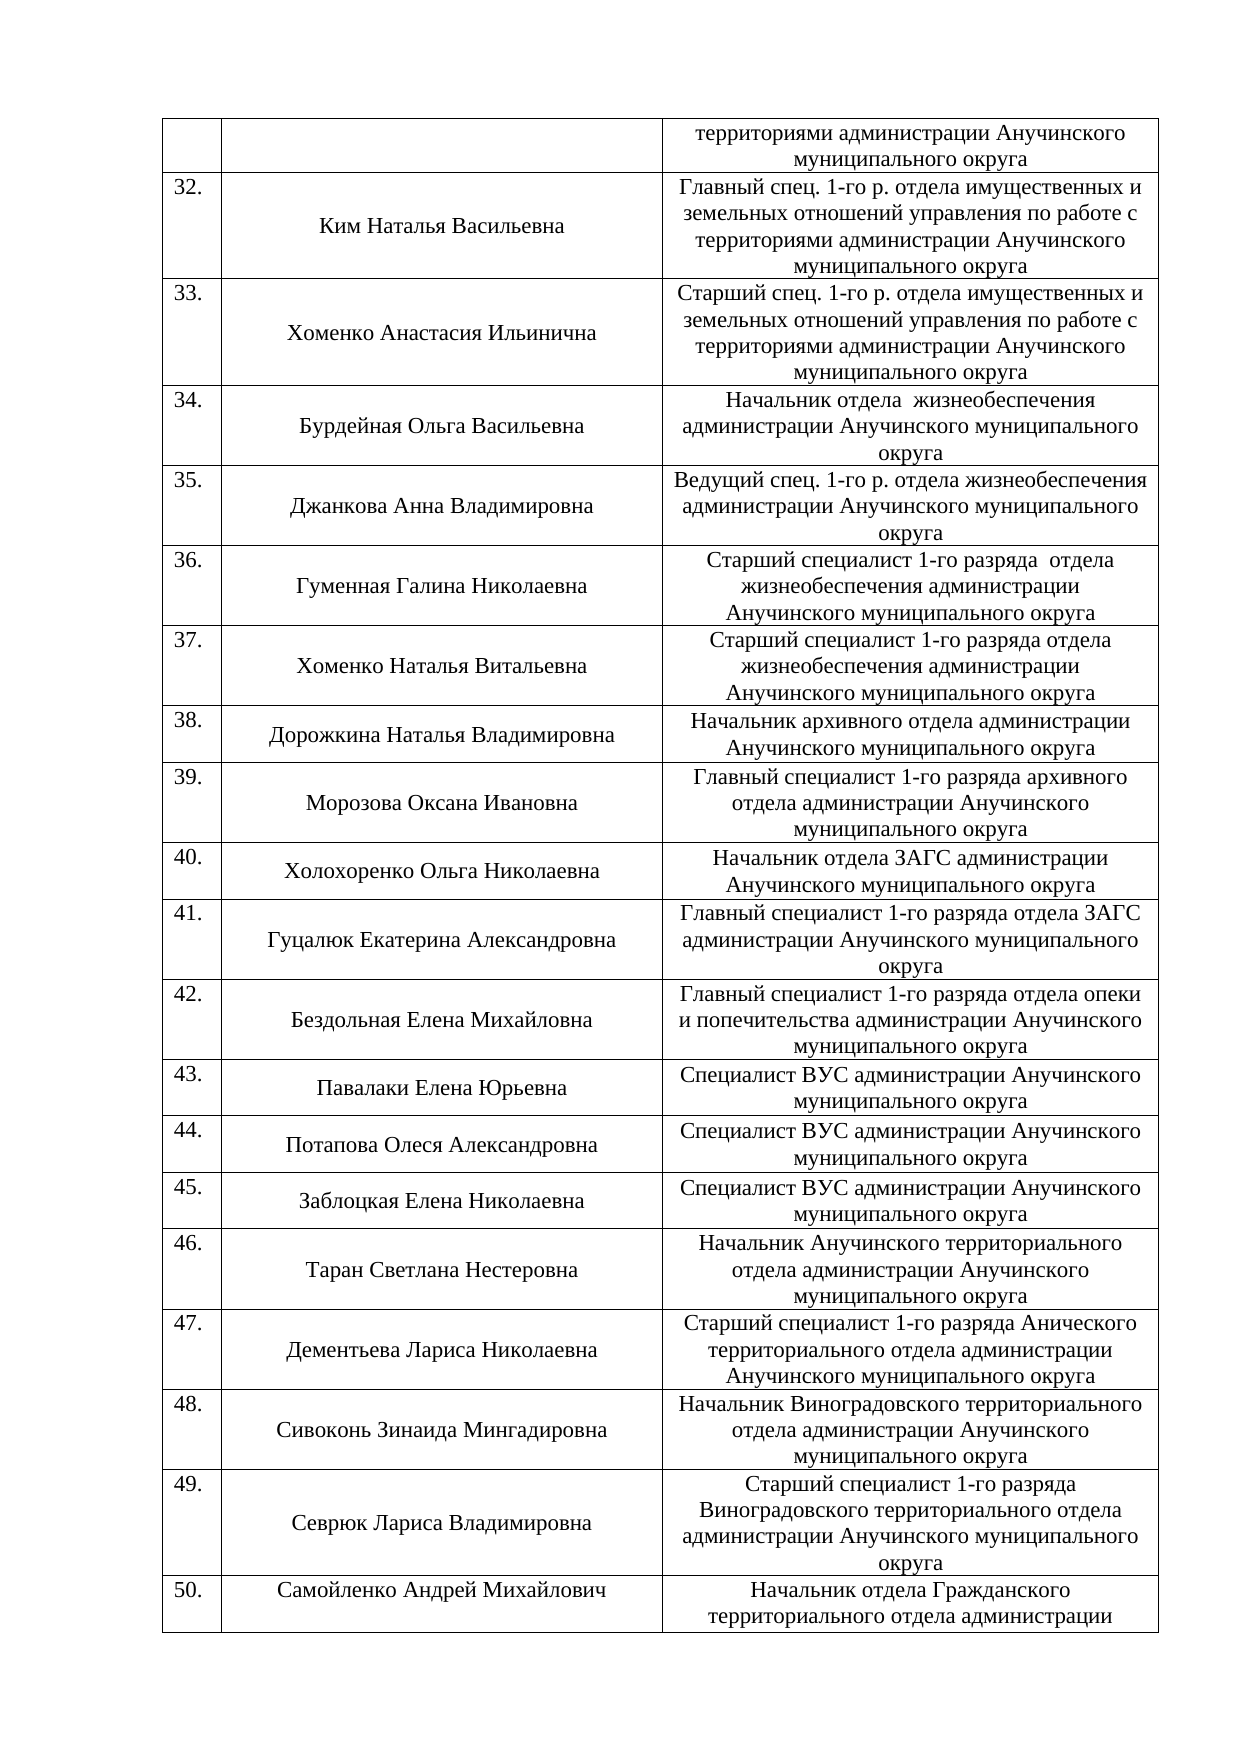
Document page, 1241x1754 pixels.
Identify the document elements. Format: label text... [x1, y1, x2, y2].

table_cell Хоменко Наталья Витальевна [222, 626, 662, 705]
table_cell [163, 173, 221, 278]
table_cell Бурдейная Ольга Васильевна [222, 386, 662, 465]
table_cell [163, 1173, 221, 1228]
table_cell Главный специалист 1-го разряда отдела ЗАГС администрации Анучинского муниципального округа [663, 900, 1158, 978]
table_cell Ким Наталья Васильевна [222, 173, 662, 278]
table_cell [663, 119, 1158, 172]
table_cell [163, 119, 221, 172]
table_cell [163, 546, 221, 625]
table_cell [163, 706, 221, 762]
table_cell Ведущий спец. 1-го р. отдела жизнеобеспечения администрации Анучинского муниципального округа [663, 466, 1158, 545]
table_cell Старший специалист 1-го разряда отдела жизнеобеспечения администрации Анучинского муниципального округа [663, 546, 1158, 625]
table_cell Старший специалист 1-го разряда Анического территориального отдела администрации Анучинского муниципального округа [663, 1310, 1158, 1388]
table_cell Гуцалюк Екатерина Александровна [222, 900, 662, 978]
table_cell [163, 1576, 221, 1632]
table_cell Специалист ВУС администрации Анучинского муниципального округа [663, 1116, 1158, 1172]
table_cell [163, 980, 221, 1059]
table_cell [163, 1390, 221, 1469]
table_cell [663, 1576, 1158, 1632]
table_cell Старший спец. 1-го р. отдела имущественных и земельных отношений управления по работе с территориями администрации Анучинского муниципального округа [663, 279, 1158, 385]
table_cell [163, 1229, 221, 1308]
table_cell Таран Светлана Нестеровна [222, 1229, 662, 1308]
table_cell Главный специалист 1-го разряда отдела опеки и попечительства администрации Анучинского муниципального округа [663, 980, 1158, 1059]
table_cell Старший специалист 1-го разряда отдела жизнеобеспечения администрации Анучинского муниципального округа [663, 626, 1158, 705]
table_cell Бездольная Елена Михайловна [222, 980, 662, 1059]
table_cell Павалаки Елена Юрьевна [222, 1060, 662, 1115]
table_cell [222, 119, 662, 172]
table_cell Гуменная Галина Николаевна [222, 546, 662, 625]
table_cell Хоменко Анастасия Ильинична [222, 279, 662, 385]
table_cell [163, 1116, 221, 1172]
table_cell Начальник отдела ЗАГС администрации Анучинского муниципального округа [663, 843, 1158, 898]
table_cell [163, 763, 221, 842]
table_cell Специалист ВУС администрации Анучинского муниципального округа [663, 1060, 1158, 1115]
table_cell Начальник архивного отдела администрации Анучинского муниципального округа [663, 706, 1158, 762]
table_cell [163, 1470, 221, 1575]
table_cell Сивоконь Зинаида Мингадировна [222, 1390, 662, 1469]
table_cell Морозова Оксана Ивановна [222, 763, 662, 842]
table_cell Дементьева Лариса Николаевна [222, 1310, 662, 1388]
table_cell Холохоренко Ольга Николаевна [222, 843, 662, 898]
table_cell Начальник отдела жизнеобеспечения администрации Анучинского муниципального округа [663, 386, 1158, 465]
table_cell Специалист ВУС администрации Анучинского муниципального округа [663, 1173, 1158, 1228]
table_cell Начальник Анучинского территориального отдела администрации Анучинского муниципального округа [663, 1229, 1158, 1308]
table_cell Старший специалист 1-го разряда Виноградовского территориального отдела администрации Анучинского муниципального округа [663, 1470, 1158, 1575]
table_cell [222, 1576, 662, 1632]
table_cell [163, 386, 221, 465]
table_cell [163, 626, 221, 705]
table_cell [163, 279, 221, 385]
table_cell [163, 466, 221, 545]
table_cell Начальник Виноградовского территориального отдела администрации Анучинского муниципального округа [663, 1390, 1158, 1469]
table_cell Главный специалист 1-го разряда архивного отдела администрации Анучинского муниципального округа [663, 763, 1158, 842]
table_cell [163, 1060, 221, 1115]
table_cell Севрюк Лариса Владимировна [222, 1470, 662, 1575]
table_cell [163, 1310, 221, 1388]
table_cell Заблоцкая Елена Николаевна [222, 1173, 662, 1228]
table_cell [163, 900, 221, 978]
table_cell Дорожкина Наталья Владимировна [222, 706, 662, 762]
table_cell Джанкова Анна Владимировна [222, 466, 662, 545]
table_cell Потапова Олеся Александровна [222, 1116, 662, 1172]
table_cell Главный спец. 1-го р. отдела имущественных и земельных отношений управления по работе с территориями администрации Анучинского муниципального округа [663, 173, 1158, 278]
table_cell [163, 843, 221, 898]
